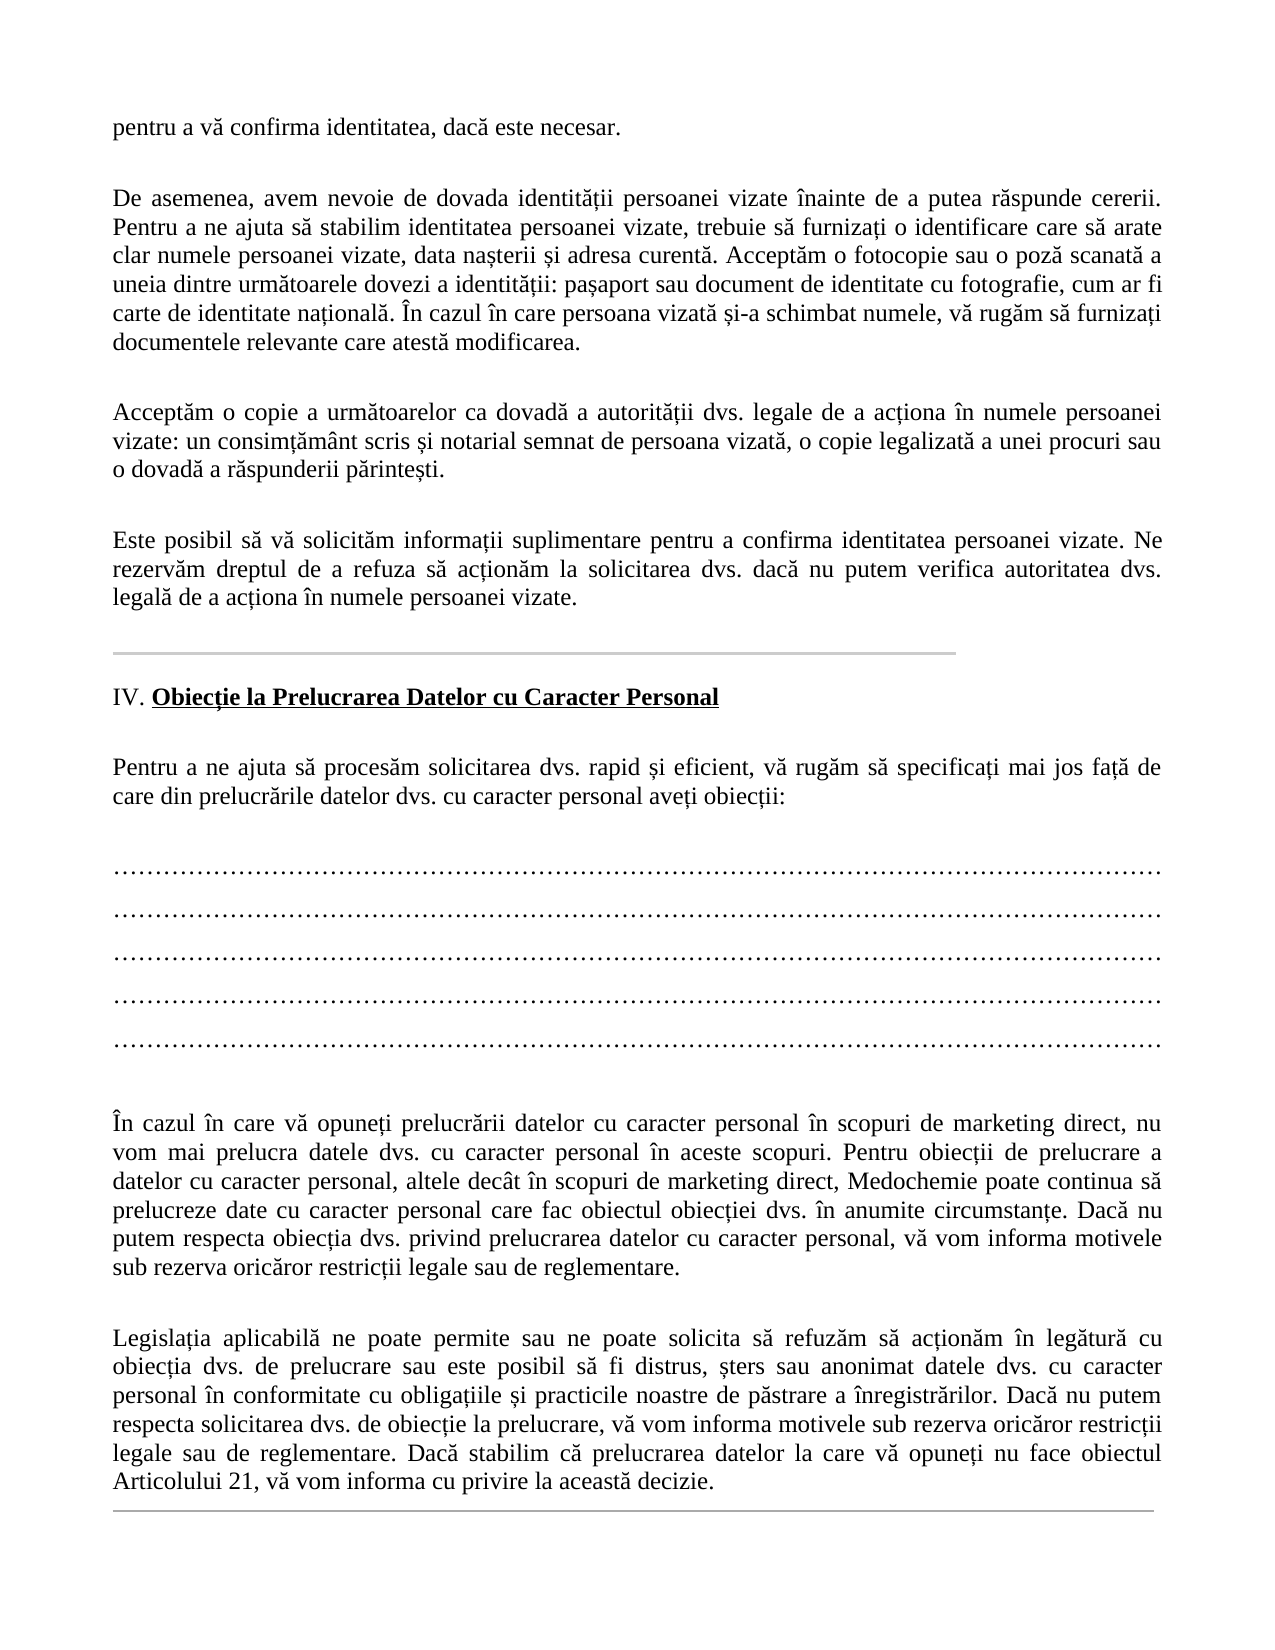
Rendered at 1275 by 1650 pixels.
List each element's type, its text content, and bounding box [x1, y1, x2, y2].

text În cazul în care vă opuneți prelucrării datelor cu caracter personal în scopuri de marketing direct, nu vom mai prelucra datele dvs. cu caracter personal în aceste scopuri. Pentru obiecții de prelucrare a datelor cu caracter personal, altele decât în scopuri de marketing direct, Medochemie poate continua să prelucreze date cu caracter personal care fac obiectul obiecției dvs. în anumite circumstanțe. Dacă nu putem respecta obiecția dvs. privind prelucrarea datelor cu caracter personal, vă vom informa motivele sub rezerva oricăror restricții legale sau de reglementare. [112, 1108, 1162, 1281]
text Acceptăm o copie a următoarelor ca dovadă a autorității dvs. legale de a acționa în numele persoanei vizate: un consimțământ scris și notarial semnat de persoana vizată, o copie legalizată a unei procuri sau o dovadă a răspunderii părintești. [112, 397, 1162, 483]
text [112, 112, 1162, 141]
text ……………………………………………………………………………………………………………………………………………………………………………………………………………………………………………………………………………………………………………………………………………………………………………………………………………………………………………………………………………………………………………………………………………………………………………… [112, 851, 1162, 1052]
text ‌ ‌ [112, 632, 1162, 661]
text Este posibil să vă solicităm informații suplimentare pentru a confirma identitatea persoanei vizate. Ne rezervăm dreptul de a refuza să acționăm la solicitarea dvs. dacă nu putem verifica autoritatea dvs. legală de a acționa în numele persoanei vizate. [112, 525, 1162, 611]
text IV. Obiecție la Prelucrarea Datelor cu Caracter Personal [112, 682, 1162, 710]
text Legislația aplicabilă ne poate permite sau ne poate solicita să refuzăm să acționăm în legătură cu obiecția dvs. de prelucrare sau este posibil să fi distrus, șters sau anonimat datele dvs. cu caracter personal în conformitate cu obligațiile și practicile noastre de păstrare a înregistrărilor. Dacă nu putem respecta solicitarea dvs. de obiecție la prelucrare, vă vom informa motivele sub rezerva oricăror restricții legale sau de reglementare. Dacă stabilim că prelucrarea datelor la care vă opuneți nu face obiectul Articolului 21, vă vom informa cu privire la această decizie. [112, 1323, 1162, 1495]
text Pentru a ne ajuta să procesăm solicitarea dvs. rapid și eficient, vă rugăm să specificați mai jos față de care din prelucrările datelor dvs. cu caracter personal aveți obiecții: [112, 752, 1162, 809]
text De asemenea, avem nevoie de dovada identității persoanei vizate înainte de a putea răspunde cererii. Pentru a ne ajuta să stabilim identitatea persoanei vizate, trebuie să furnizați o identificare care să arate clar numele persoanei vizate, data nașterii și adresa curentă. Acceptăm o fotocopie sau o poză scanată a uneia dintre următoarele dovezi a identității: pașaport sau document de identitate cu fotografie, cum ar fi carte de identitate națională. În cazul în care persoana vizată și-a schimbat numele, vă rugăm să furnizați documentele relevante care atestă modificarea. [112, 183, 1162, 355]
